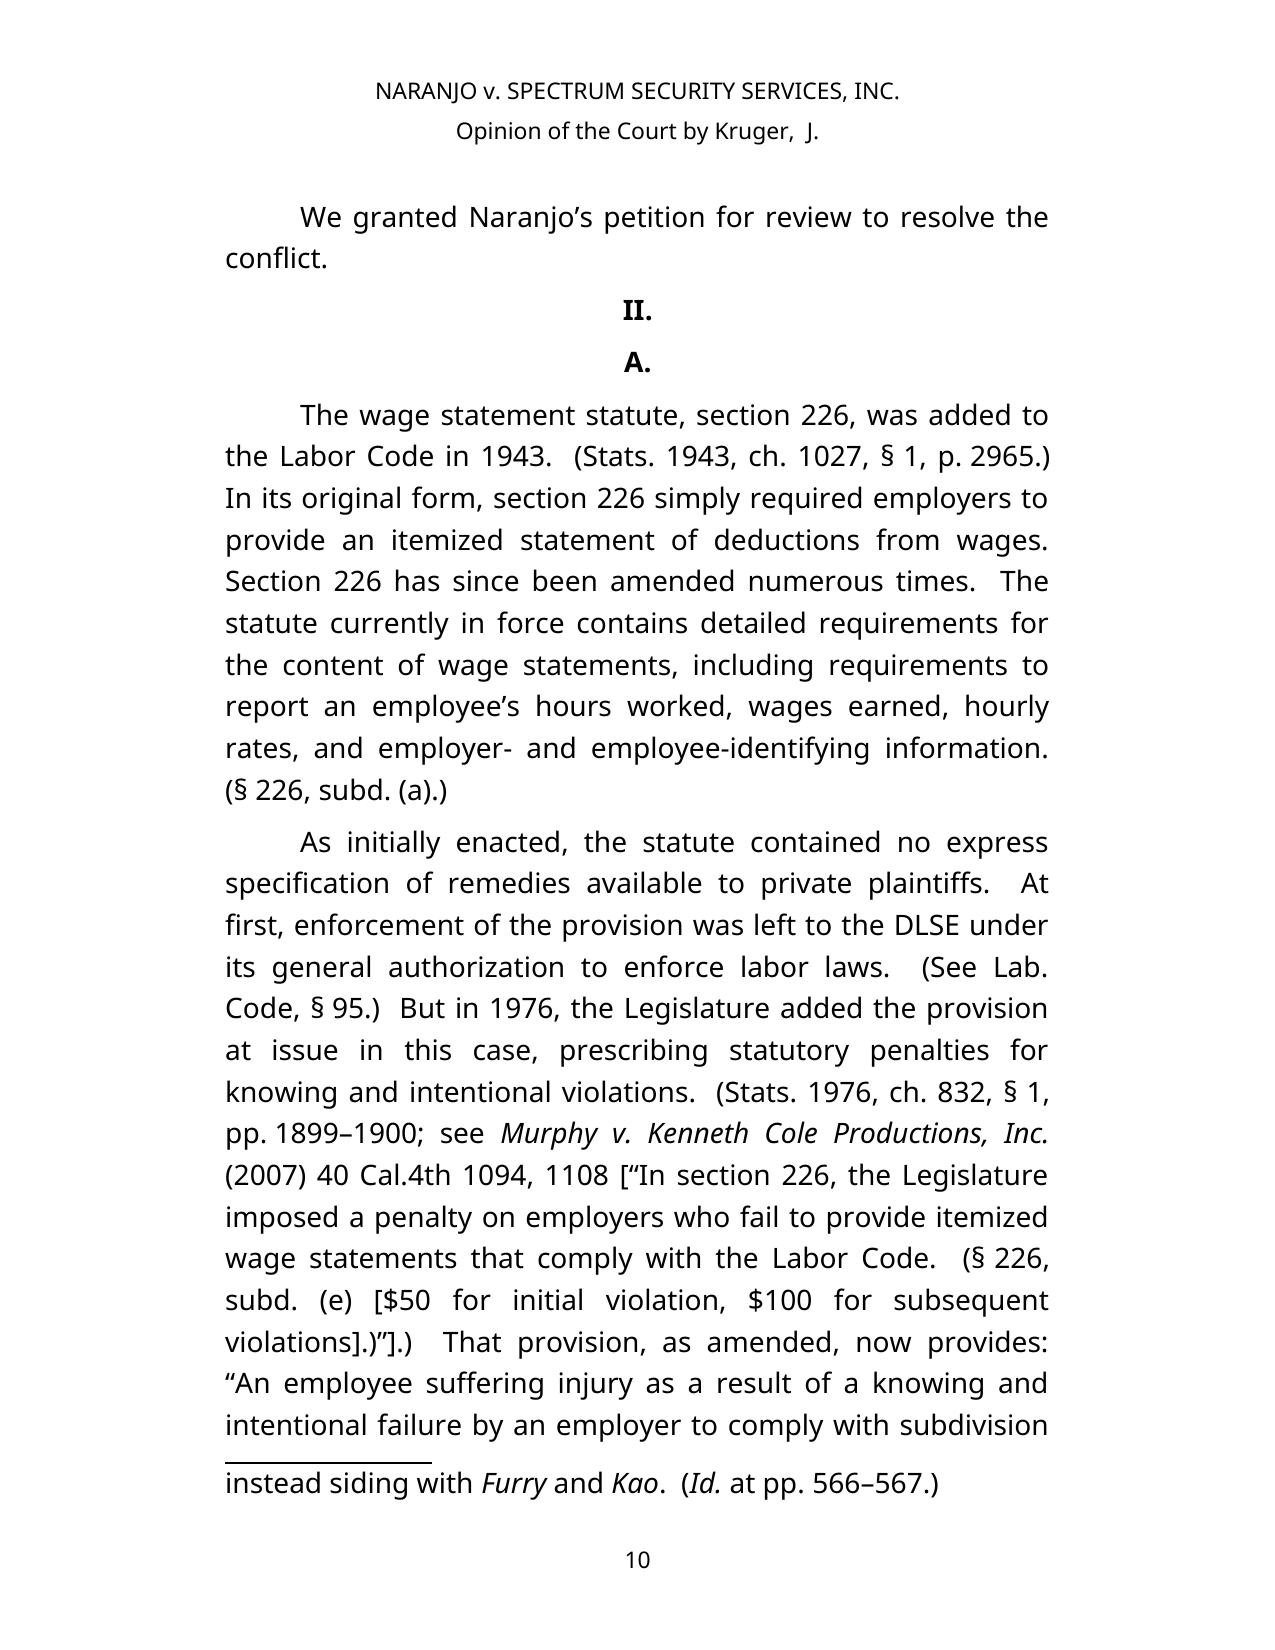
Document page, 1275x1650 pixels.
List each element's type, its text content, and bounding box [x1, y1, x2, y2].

text A. [225, 339, 1050, 381]
text We granted Naranjo’s petition for review to resolve the conflict. [225, 194, 1050, 277]
text II. [225, 287, 1050, 329]
text The wage statement statute, section 226, was added to the Labor Code in 1943. (Stats. 1943, ch. 1027, § 1, p. 2965.) In its original form, section 226 simply required employers to provide an itemized statement of deductions from wages. Section 226 has since been amended numerous times. The statute currently in force contains detailed requirements for the content of wage statements, including requirements to report an employee’s hours worked, wages earned, hourly rates, and employer- and employee-identifying information. (§ 226, subd. (a).) [225, 392, 1050, 808]
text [225, 819, 1050, 1444]
